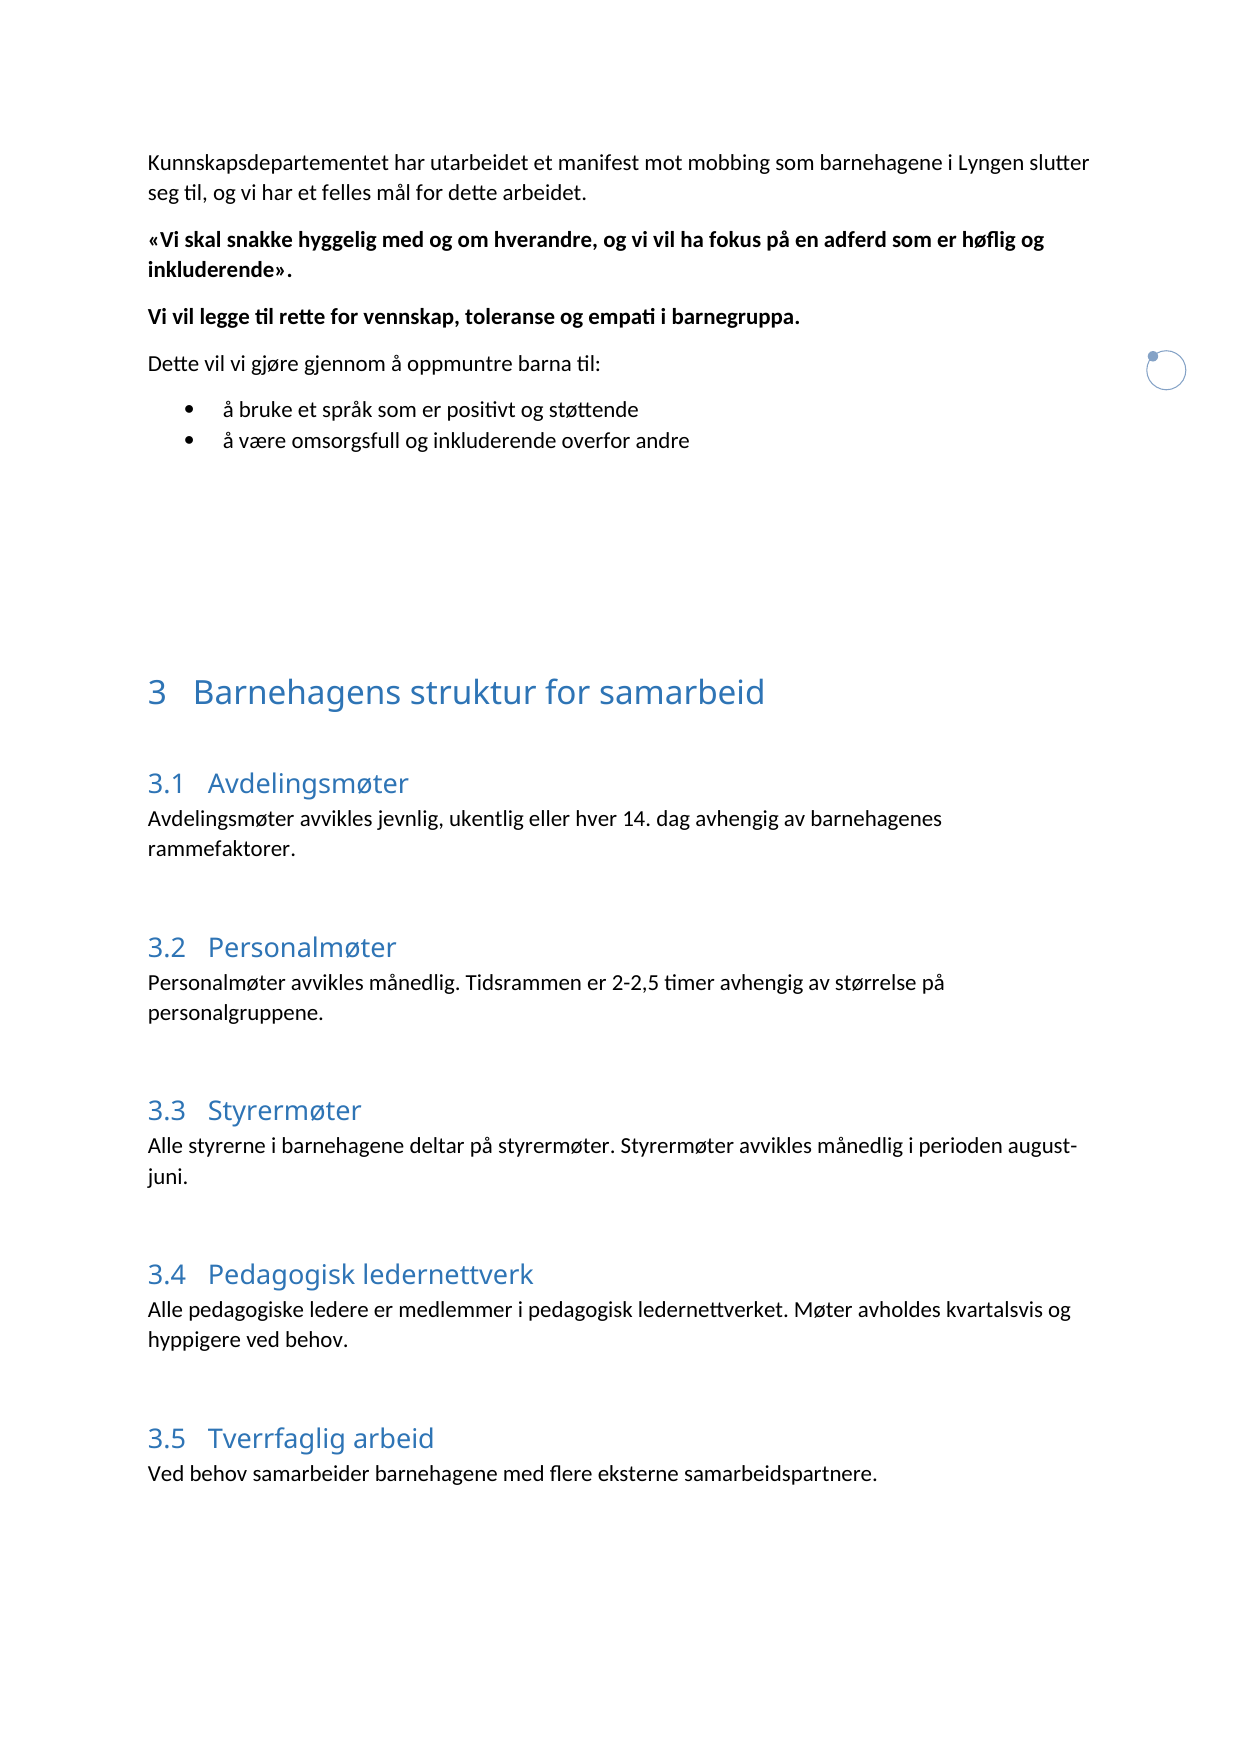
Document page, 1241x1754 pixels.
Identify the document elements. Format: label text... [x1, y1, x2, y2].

subtitle Barnehagens struktur for samarbeid [148, 668, 1093, 714]
list å være omsorgsfull og inkluderende overfor andre [185, 426, 1093, 454]
text Dette vil vi gjøre gjennom å oppmuntre barna til: [148, 349, 1093, 377]
subtitle Pedagogisk ledernettverk [148, 1256, 1093, 1292]
text Kunnskapsdepartementet har utarbeidet et manifest mot mobbing som barnehagene i Lyngen slutter seg til, og vi har et felles mål for dette arbeidet. [148, 148, 1093, 206]
text Alle styrerne i barnehagene deltar på styrermøter. Styrermøter avvikles månedlig i perioden august-juni. [148, 1132, 1093, 1190]
subtitle Avdelingsmøter [148, 764, 1093, 801]
subtitle Tverrfaglig arbeid [148, 1419, 1093, 1456]
subtitle Styrermøter [148, 1092, 1093, 1129]
text «Vi skal snakke hyggelig med og om hverandre, og vi vil ha fokus på en adferd som er høflig og inkluderende». [148, 225, 1093, 283]
text Ved behov samarbeider barnehagene med flere eksterne samarbeidspartnere. [148, 1459, 1093, 1487]
text Avdelingsmøter avvikles jevnlig, ukentlig eller hver 14. dag avhengig av barnehagenes rammefaktorer. [148, 804, 1093, 862]
subtitle Personalmøter [148, 928, 1093, 965]
list å bruke et språk som er positivt og støttende [185, 396, 1093, 423]
text Alle pedagogiske ledere er medlemmer i pedagogisk ledernettverket. Møter avholdes kvartalsvis og hyppigere ved behov. [148, 1295, 1093, 1353]
text Personalmøter avvikles månedlig. Tidsrammen er 2-2,5 timer avhengig av størrelse på personalgruppene. [148, 968, 1093, 1026]
text Vi vil legge til rette for vennskap, toleranse og empati i barnegruppa. [148, 302, 1093, 330]
